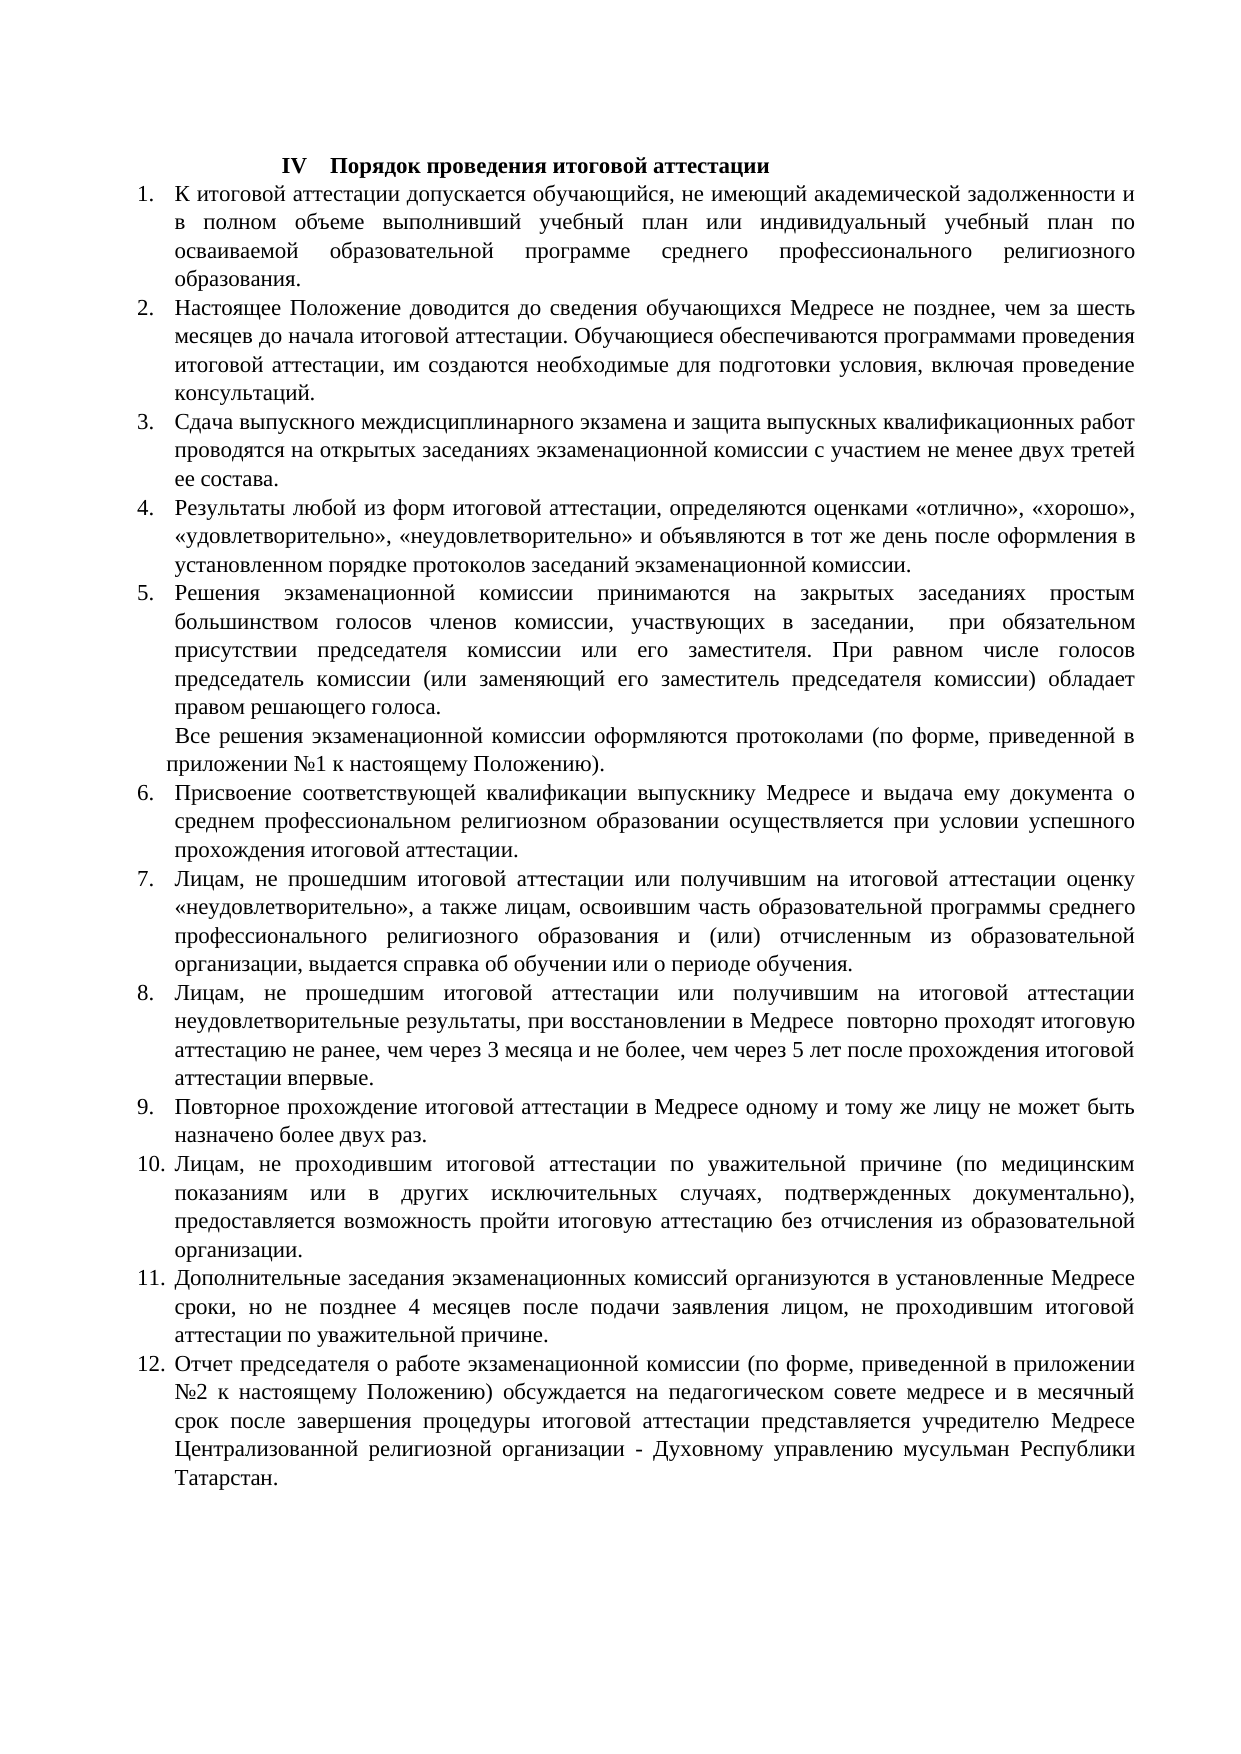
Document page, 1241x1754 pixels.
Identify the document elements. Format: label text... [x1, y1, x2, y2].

list Дополнительные заседания экзаменационных комиссий организуются в установленные Медресе сроки, но не позднее 4 месяцев после подачи заявления лицом, не проходившим итоговой аттестации по уважительной причине. [137, 1263, 1137, 1348]
list Повторное прохождение итоговой аттестации в Медресе одному и тому же лицу не может быть назначено более двух раз. [137, 1091, 1137, 1148]
list Лицам, не прошедшим итоговой аттестации или получившим на итоговой аттестации оценку «неудовлетворительно», а также лицам, освоившим часть образовательной программы среднего профессионального религиозного образования и (или) отчисленным из образовательной организации, выдается справка об обучении или о периоде обучения. [137, 863, 1137, 977]
list К итоговой аттестации допускается обучающийся, не имеющий академической задолженности и в полном объеме выполнивший учебный план или индивидуальный учебный план по осваиваемой образовательной программе среднего профессионального религиозного образования. [137, 178, 1137, 292]
list Результаты любой из форм итоговой аттестации, определяются оценками «отлично», «хорошо», «удовлетворительно», «неудовлетворительно» и объявляются в тот же день после оформления в установленном порядке протоколов заседаний экзаменационной комиссии. [137, 492, 1137, 578]
list Отчет председателя о работе экзаменационной комиссии (по форме, приведенной в приложении №2 к настоящему Положению) обсуждается на педагогическом совете медресе и в месячный срок после завершения процедуры итоговой аттестации представляется учредителю Медресе Централизованной религиозной организации - Духовному управлению мусульман Республики Татарстан. [137, 1348, 1137, 1491]
list Решения экзаменационной комиссии принимаются на закрытых заседаниях простым большинством голосов членов комиссии, участвующих в заседании, при обязательном присутствии председателя комиссии или его заместителя. При равном числе голосов председатель комиссии (или заменяющий его заместитель председателя комиссии) обладает правом решающего голоса. [137, 578, 1137, 720]
list Настоящее Положение доводится до сведения обучающихся Медресе не позднее, чем за шесть месяцев до начала итоговой аттестации. Обучающиеся обеспечиваются программами проведения итоговой аттестации, им создаются необходимые для подготовки условия, включая проведение консультаций. [137, 292, 1137, 406]
list Лицам, не проходившим итоговой аттестации по уважительной причине (по медицинским показаниям или в других исключительных случаях, подтвержденных документально), предоставляется возможность пройти итоговую аттестацию без отчисления из образовательной организации. [137, 1148, 1137, 1263]
text IV Порядок проведения итоговой аттестации [92, 155, 1137, 178]
list Лицам, не прошедшим итоговой аттестации или получившим на итоговой аттестации неудовлетворительные результаты, при восстановлении в Медресе повторно проходят итоговую аттестацию не ранее, чем через 3 месяца и не более, чем через 5 лет после прохождения итоговой аттестации впервые. [137, 977, 1137, 1091]
list Сдача выпускного междисциплинарного экзамена и защита выпускных квалификационных работ проводятся на открытых заседаниях экзаменационной комиссии с участием не менее двух третей ее состава. [137, 406, 1137, 492]
text Все решения экзаменационной комиссии оформляются протоколами (по форме, приведенной в приложении №1 к настоящему Положению). [166, 720, 1137, 777]
list Присвоение соответствующей квалификации выпускнику Медресе и выдача ему документа о среднем профессиональном религиозном образовании осуществляется при условии успешного прохождения итоговой аттестации. [137, 777, 1137, 863]
